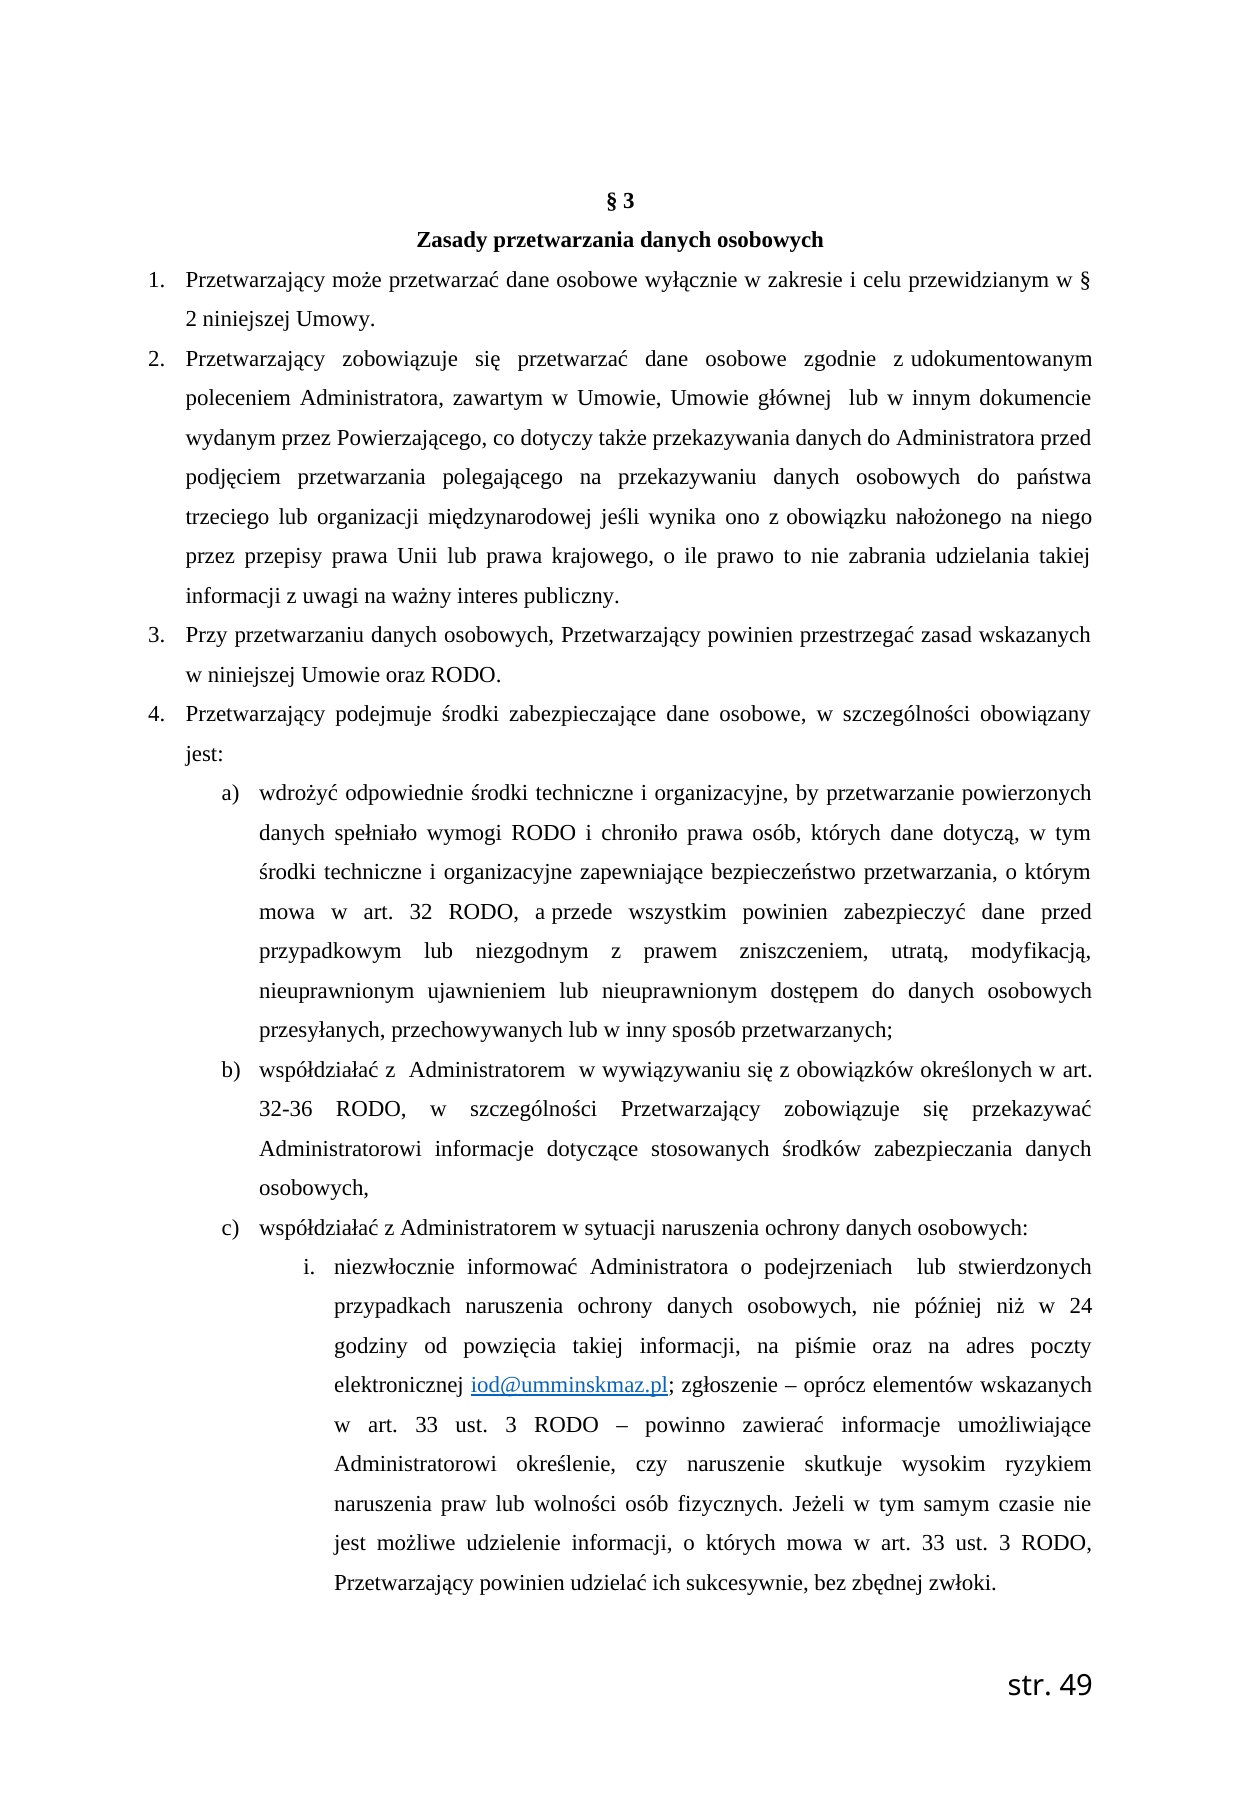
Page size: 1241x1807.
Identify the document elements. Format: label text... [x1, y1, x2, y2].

list współdziałać z Administratorem w sytuacji naruszenia ochrony danych osobowych: [221, 1213, 1093, 1240]
list Przy przetwarzaniu danych osobowych, Przetwarzający powinien przestrzegać zasad wskazanych w niniejszej Umowie oraz RODO. [148, 621, 1093, 687]
list Przetwarzający zobowiązuje się przetwarzać dane osobowe zgodnie z udokumentowanym poleceniem Administratora, zawartym w Umowie, Umowie głównej lub w innym dokumencie wydanym przez Powierzającego, co dotyczy także przekazywania danych do Administratora przed podjęciem przetwarzania polegającego na przekazywaniu danych osobowych do państwa trzeciego lub organizacji międzynarodowej jeśli wynika ono z obowiązku nałożonego na niego przez przepisy prawa Unii lub prawa krajowego, o ile prawo to nie zabrania udzielania takiej informacji z uwagi na ważny interes publiczny. [148, 345, 1093, 608]
text § 3 [148, 187, 1093, 213]
list wdrożyć odpowiednie środki techniczne i organizacyjne, by przetwarzanie powierzonych danych spełniało wymogi RODO i chroniło prawa osób, których dane dotyczą, w tym środki techniczne i organizacyjne zapewniające bezpieczeństwo przetwarzania, o którym mowa w art. 32 RODO, a przede wszystkim powinien zabezpieczyć dane przed przypadkowym lub niezgodnym z prawem zniszczeniem, utratą, modyfikacją, nieuprawnionym ujawnieniem lub nieuprawnionym dostępem do danych osobowych przesyłanych, przechowywanych lub w inny sposób przetwarzanych; [221, 779, 1093, 1042]
list Przetwarzający może przetwarzać dane osobowe wyłącznie w zakresie i celu przewidzianym w § 2 niniejszej Umowy. [148, 266, 1093, 332]
list niezwłocznie informować Administratora o podejrzeniach lub stwierdzonych przypadkach naruszenia ochrony danych osobowych, nie później niż w 24 godziny od powzięcia takiej informacji, na piśmie oraz na adres poczty elektronicznej iod@umminskmaz.pl; zgłoszenie – oprócz elementów wskazanych w art. 33 ust. 3 RODO – powinno zawierać informacje umożliwiające Administratorowi określenie, czy naruszenie skutkuje wysokim ryzykiem naruszenia praw lub wolności osób fizycznych. Jeżeli w tym samym czasie nie jest możliwe udzielenie informacji, o których mowa w art. 33 ust. 3 RODO, Przetwarzający powinien udzielać ich sukcesywnie, bez zbędnej zwłoki. [315, 1253, 1093, 1595]
text Zasady przetwarzania danych osobowych [148, 227, 1093, 253]
list współdziałać z Administratorem w wywiązywaniu się z obowiązków określonych w art. 32-36 RODO, w szczególności Przetwarzający zobowiązuje się przekazywać Administratorowi informacje dotyczące stosowanych środków zabezpieczania danych osobowych, [221, 1056, 1093, 1200]
list Przetwarzający podejmuje środki zabezpieczające dane osobowe, w szczególności obowiązany jest: [148, 700, 1093, 766]
